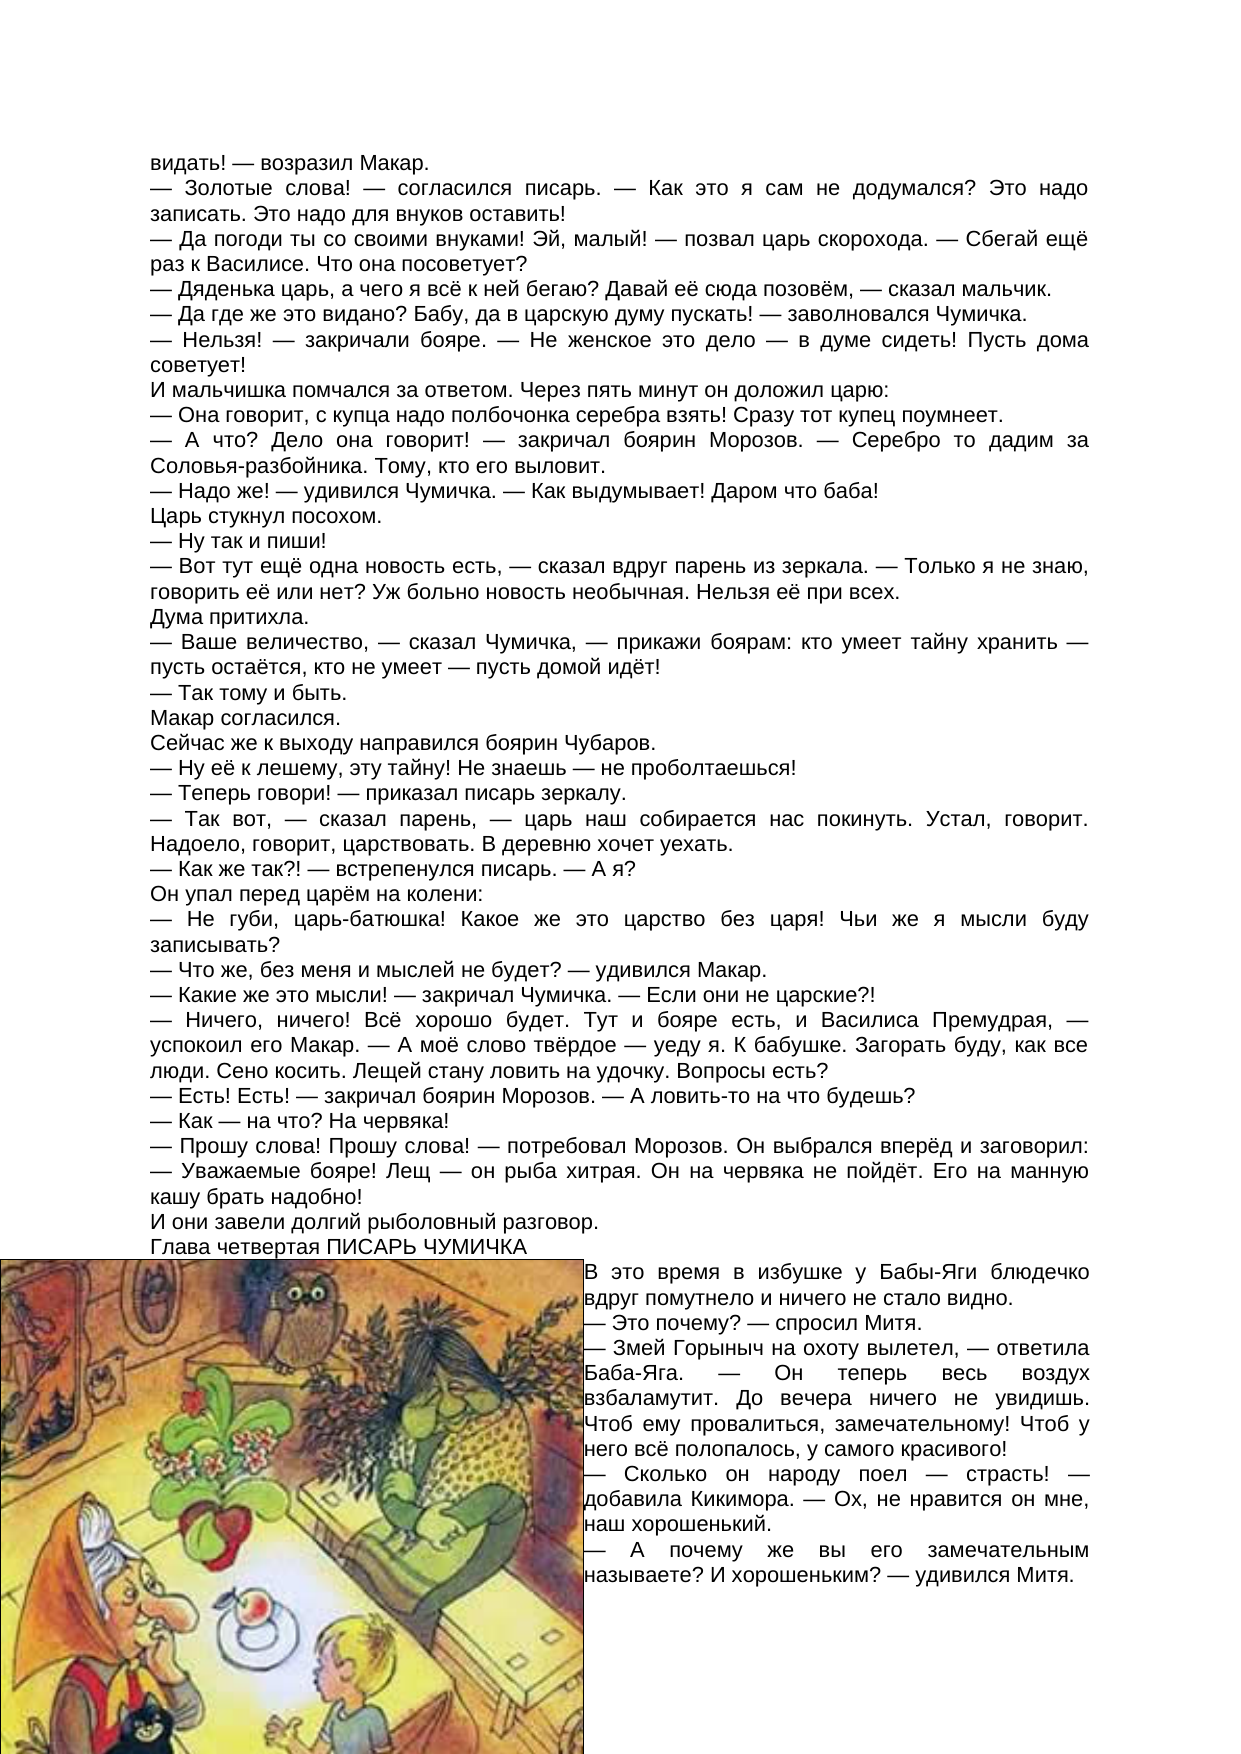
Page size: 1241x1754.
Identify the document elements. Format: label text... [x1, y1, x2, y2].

text — А что? Дело она говорит! — закричал боярин Морозов. — Серебро то дадим за Соловья-разбойника. Тому, кто его выловит. [150, 427, 1090, 478]
text — А почему же вы его замечательным называете? И хорошеньким? — удивился Митя. [584, 1536, 1090, 1587]
text Он упал перед царём на колени: [150, 881, 1090, 906]
text — Не пойдёт! Купцов пороть — товару не видать! — возразил Макар. [150, 150, 1090, 175]
text Царь стукнул посохом. [150, 503, 1090, 528]
text — Нельзя! — закричали бояре. — Не женское это дело — в думе сидеть! Пусть дома советует! [150, 326, 1090, 377]
text — Да где же это видано? Бабу, да в царскую думу пускать! — заволновался Чумичка. [150, 301, 1090, 326]
text — Это почему? — спросил Митя. [584, 1309, 1090, 1335]
text — Так вот, — сказал парень, — царь наш собирается нас покинуть. Устал, говорит. Надоело, говорит, царствовать. В деревню хочет уехать. [150, 805, 1090, 856]
text Дума притихла. [150, 604, 1090, 629]
text — Как — на что? На червяка! [150, 1108, 1090, 1133]
text — Какие же это мысли! — закричал Чумичка. — Если они не царские?! [150, 982, 1090, 1007]
text И мальчишка помчался за ответом. Через пять минут он доложил царю: [150, 377, 1090, 402]
text — Ваше величество, — сказал Чумичка, — прикажи боярам: кто умеет тайну хранить — пусть остаётся, кто не умеет — пусть домой идёт! [150, 629, 1090, 679]
text Макар согласился. [150, 704, 1090, 730]
text — Ничего, ничего! Всё хорошо будет. Тут и бояре есть, и Василиса Премудрая, — успокоил его Макар. — А моё слово твёрдое — уеду я. К бабушке. Загорать буду, как все люди. Сено косить. Лещей стану ловить на удочку. Вопросы есть? [150, 1007, 1090, 1083]
text — Надо же! — удивился Чумичка. — Как выдумывает! Даром что баба! [150, 478, 1090, 503]
text — Золотые слова! — согласился писарь. — Как это я сам не додумался? Это надо записать. Это надо для внуков оставить! [150, 175, 1090, 226]
text — Да погоди ты со своими внуками! Эй, малый! — позвал царь скорохода. — Сбегай ещё раз к Василисе. Что она посоветует? [150, 226, 1090, 276]
text — Ну её к лешему, эту тайну! Не знаешь — не проболтаешься! [150, 755, 1090, 780]
text — Змей Горыныч на охоту вылетел, — ответила Баба-Яга. — Он теперь весь воздух взбаламутит. До вечера ничего не увидишь. Чтоб ему провалиться, замечательному! Чтоб у него всё полопалось, у самого красивого! [584, 1335, 1090, 1461]
text — Как же так?! — встрепенулся писарь. — А я? [150, 856, 1090, 881]
text — Так тому и быть. [150, 679, 1090, 704]
text — Ну так и пиши! [150, 528, 1090, 553]
text — Дяденька царь, а чего я всё к ней бегаю? Давай её сюда позовём, — сказал мальчик. [150, 276, 1090, 301]
text Сейчас же к выходу направился боярин Чубаров. [150, 730, 1090, 755]
text И они завели долгий рыболовный разговор. [150, 1209, 1090, 1234]
picture [1, 1260, 583, 1754]
text Глава четвертая ПИСАРЬ ЧУМИЧКА [150, 1234, 1090, 1259]
text — Что же, без меня и мыслей не будет? — удивился Макар. [150, 957, 1090, 982]
text — Она говорит, с купца надо полбочонка серебра взять! Сразу тот купец поумнеет. [150, 402, 1090, 427]
text — Сколько он народу поел — страсть! — добавила Кикимора. — Ох, не нравится он мне, наш хорошенький. [584, 1461, 1090, 1536]
text — Не губи, царь-батюшка! Какое же это царство без царя! Чьи же я мысли буду записывать? [150, 906, 1090, 957]
text — Вот тут ещё одна новость есть, — сказал вдруг парень из зеркала. — Только я не знаю, говорить её или нет? Уж больно новость необычная. Нельзя её при всех. [150, 553, 1090, 604]
text — Есть! Есть! — закричал боярин Морозов. — А ловить-то на что будешь? [150, 1083, 1090, 1108]
text В это время в избушке у Бабы-Яги блюдечко вдруг помутнело и ничего не стало видно. [584, 1259, 1090, 1309]
text — Теперь говори! — приказал писарь зеркалу. [150, 780, 1090, 805]
text — Прошу слова! Прошу слова! — потребовал Морозов. Он выбрался вперёд и заговорил: — Уважаемые бояре! Лещ — он рыба хитрая. Он на червяка не пойдёт. Его на манную кашу брать надобно! [150, 1133, 1090, 1209]
